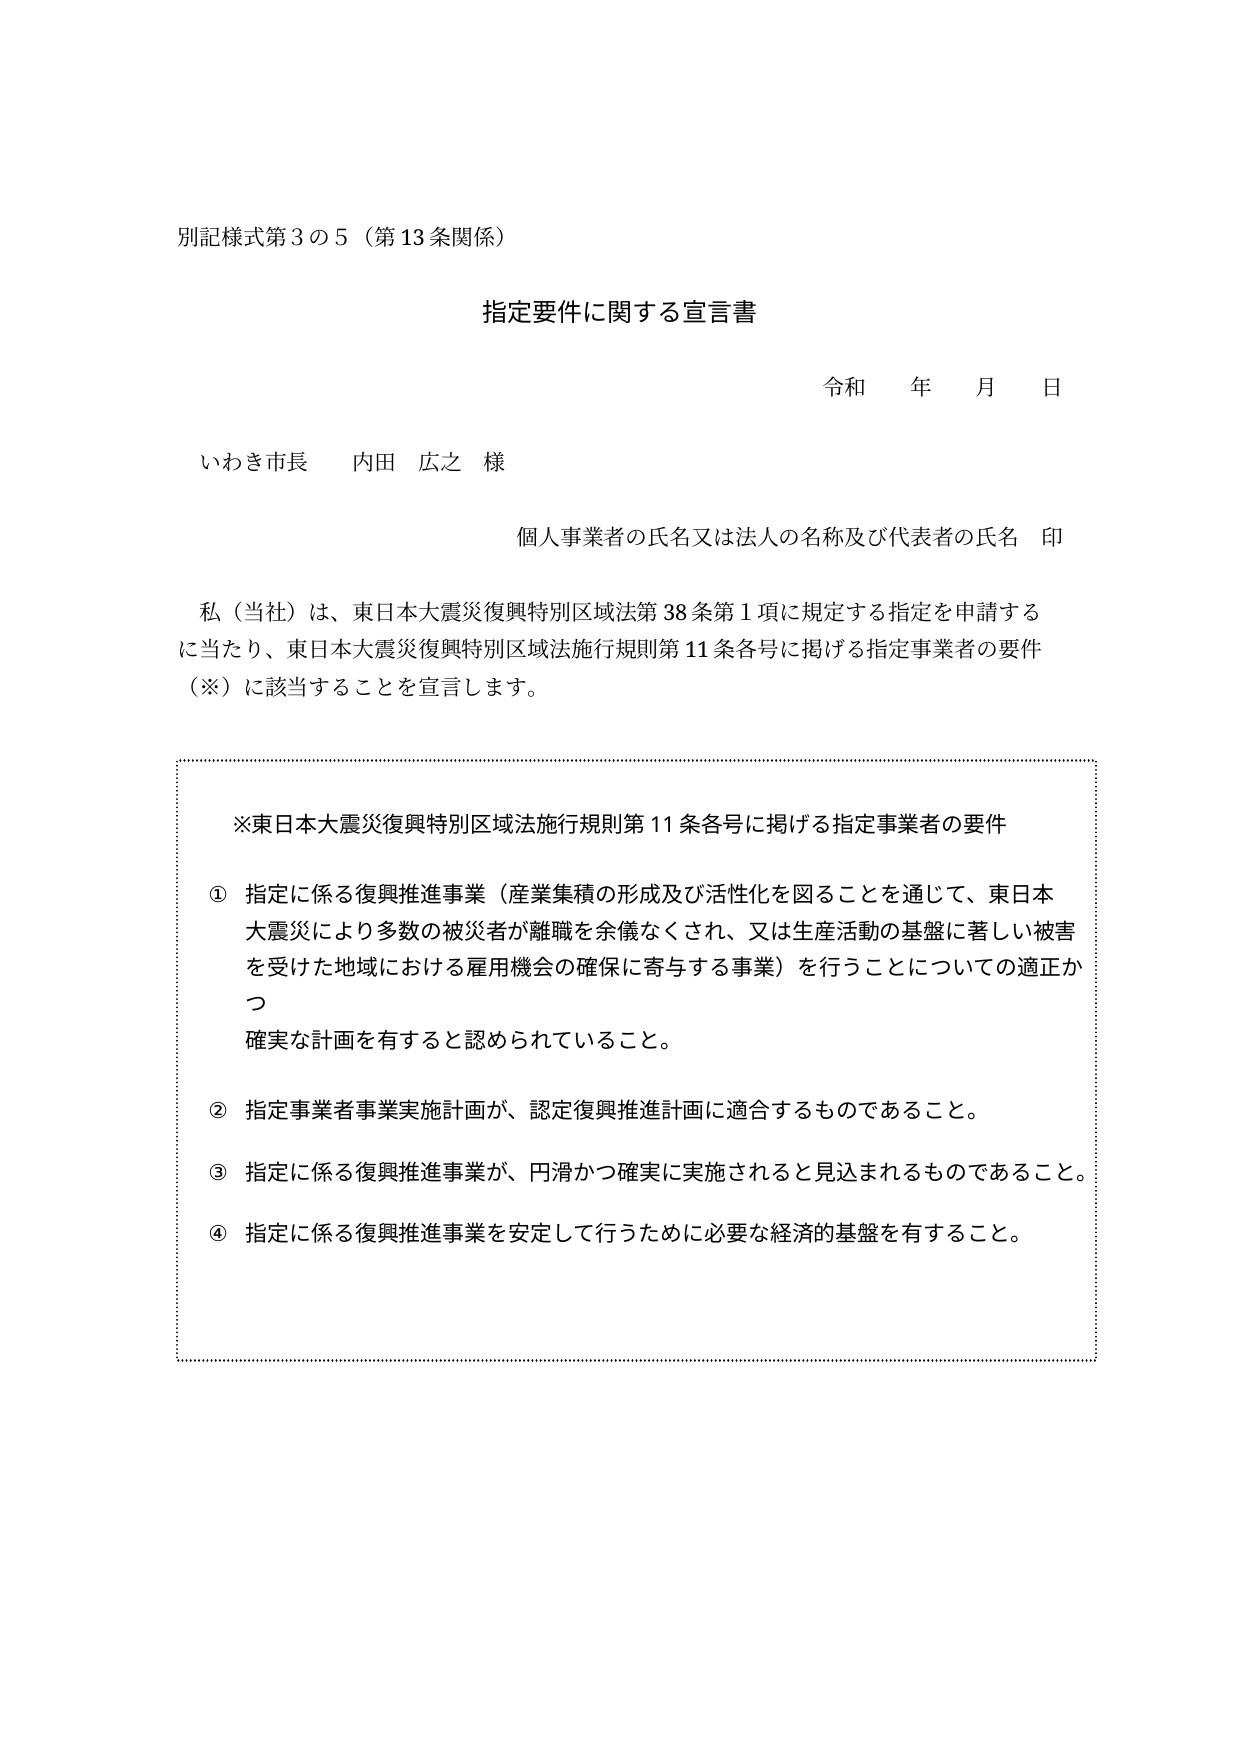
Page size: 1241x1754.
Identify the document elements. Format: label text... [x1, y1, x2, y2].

text 指定要件に関する宣言書 [177, 292, 1063, 329]
text 私（当社）は、東日本大震災復興特別区域法第38条第１項に規定する指定を申請するに当たり、東日本大震災復興特別区域法施行規則第11条各号に掲げる指定事業者の要件（※）に該当することを宣言します。 [177, 592, 1063, 704]
text いわき市長 内田 広之 様 [177, 442, 1063, 479]
text 別記様式第３の５（第13条関係） [177, 217, 1063, 254]
text 個人事業者の氏名又は法人の名称及び代表者の氏名 印 [177, 517, 1063, 554]
text 令和 年 月 日 [177, 367, 1063, 404]
